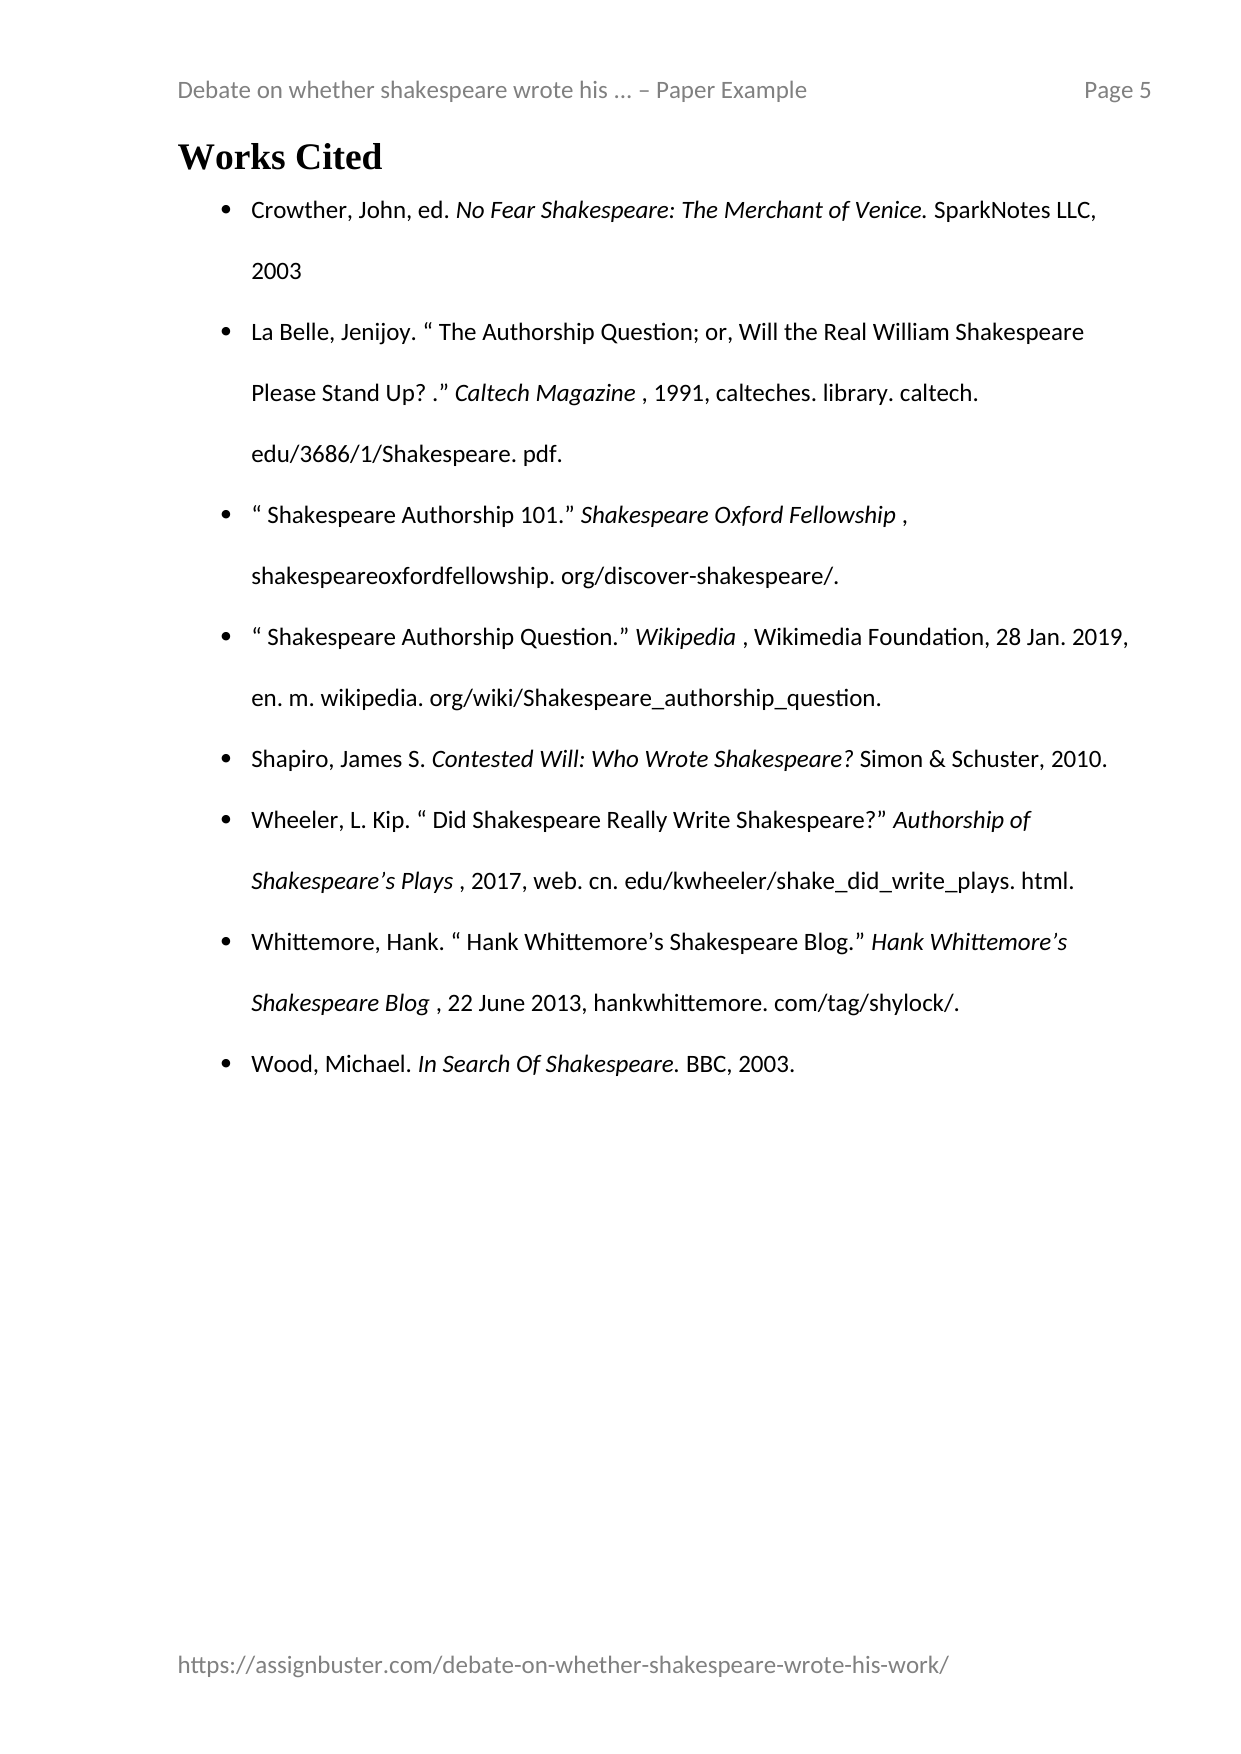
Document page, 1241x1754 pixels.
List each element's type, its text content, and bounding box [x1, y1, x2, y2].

list Wheeler, L. Kip. “ Did Shakespeare Really Write Shakespeare?” Authorship of Shakespeare’s Plays , 2017, web. cn. edu/kwheeler/shake_did_write_plays. html. [222, 804, 1152, 896]
list Wood, Michael. In Search Of Shakespeare. BBC, 2003. [222, 1048, 1152, 1079]
list “ Shakespeare Authorship Question.” Wikipedia , Wikimedia Foundation, 28 Jan. 2019, en. m. wikipedia. org/wiki/Shakespeare_authorship_question. [222, 621, 1152, 713]
list La Belle, Jenijoy. “ The Authorship Question; or, Will the Real William Shakespeare Please Stand Up? .” Caltech Magazine , 1991, calteches. library. caltech. edu/3686/1/Shakespeare. pdf. [222, 316, 1152, 468]
list Crowther, John, ed. No Fear Shakespeare: The Merchant of Venice. SparkNotes LLC, 2003 [222, 194, 1152, 285]
list Whittemore, Hank. “ Hank Whittemore’s Shakespeare Blog.” Hank Whittemore’s Shakespeare Blog , 22 June 2013, hankwhittemore. com/tag/shylock/. [222, 926, 1152, 1018]
list Shapiro, James S. Contested Will: Who Wrote Shakespeare? Simon & Schuster, 2010. [222, 743, 1152, 774]
subtitle Works Cited [177, 135, 1152, 178]
list “ Shakespeare Authorship 101.” Shakespeare Oxford Fellowship , shakespeareoxfordfellowship. org/discover-shakespeare/. [222, 499, 1152, 591]
